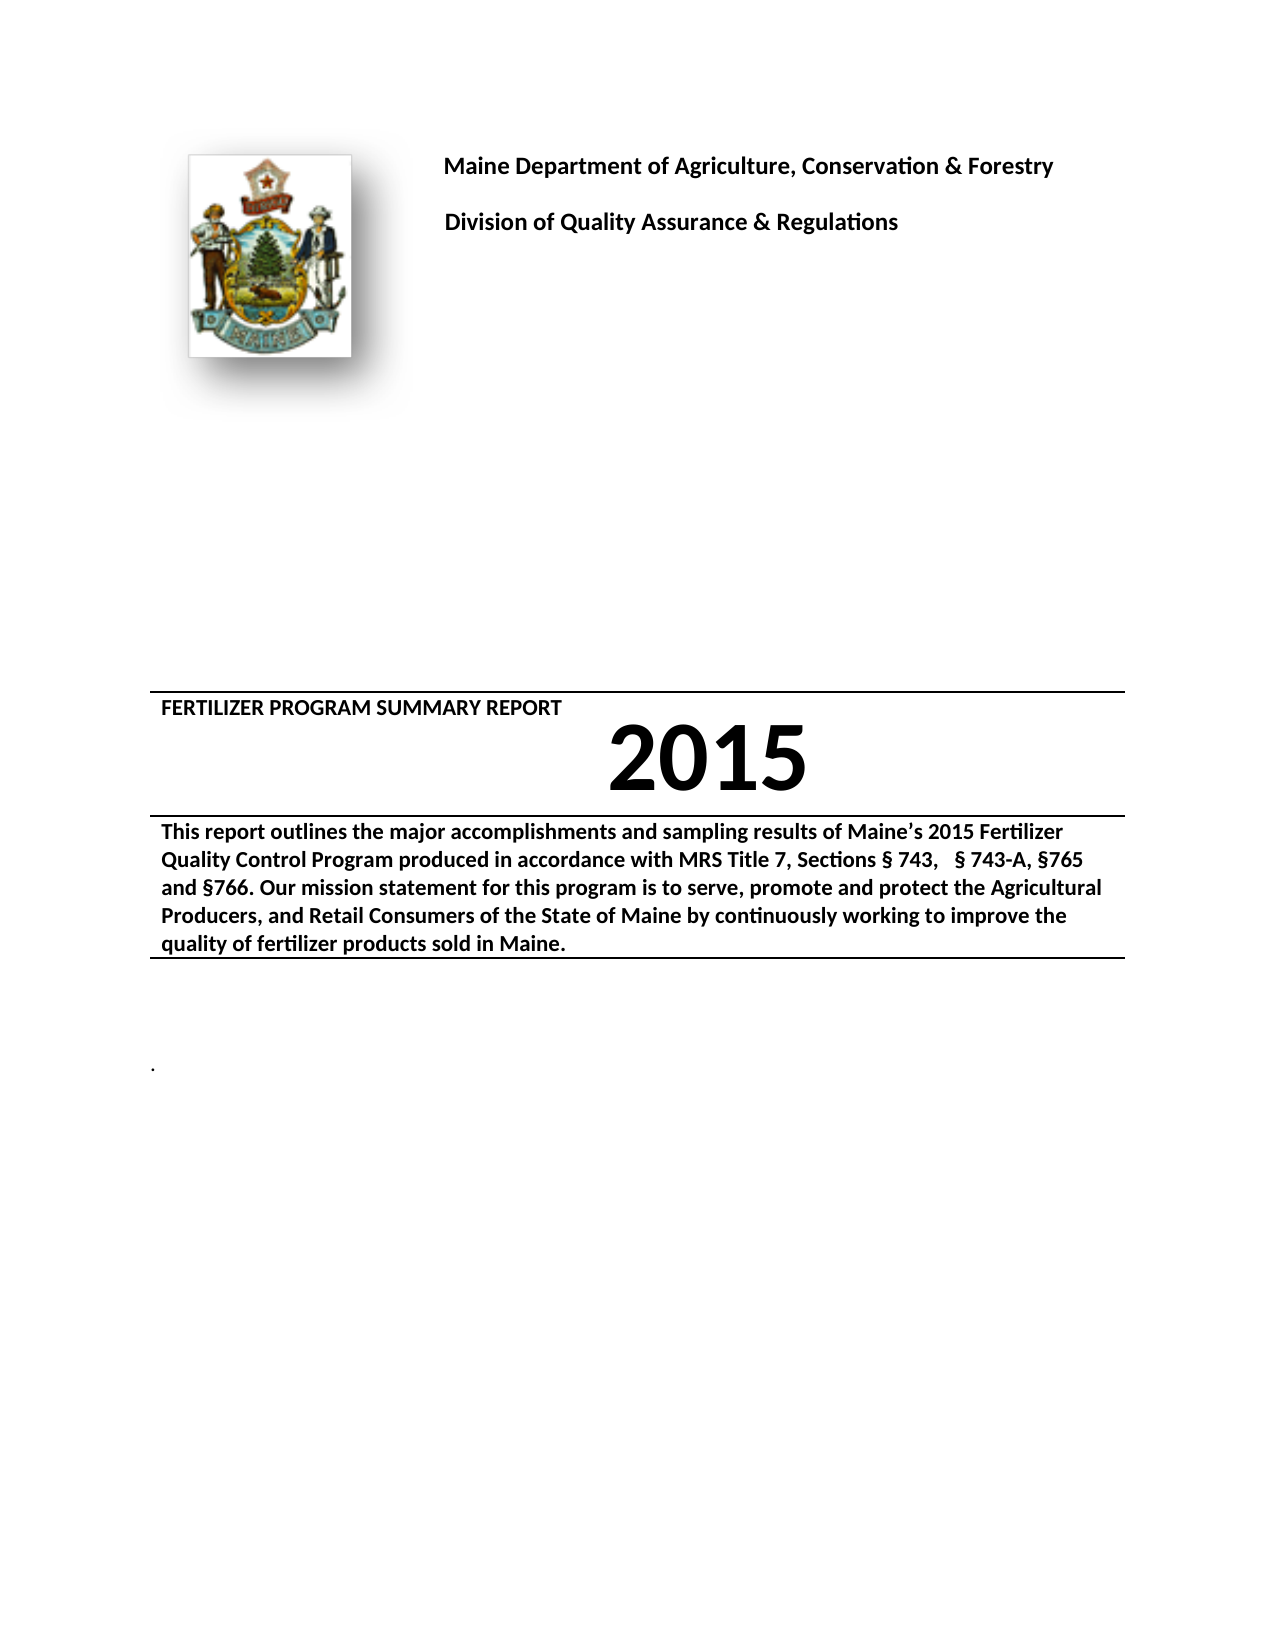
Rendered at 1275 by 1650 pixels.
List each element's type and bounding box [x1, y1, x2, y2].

picture [136, 149, 367, 375]
